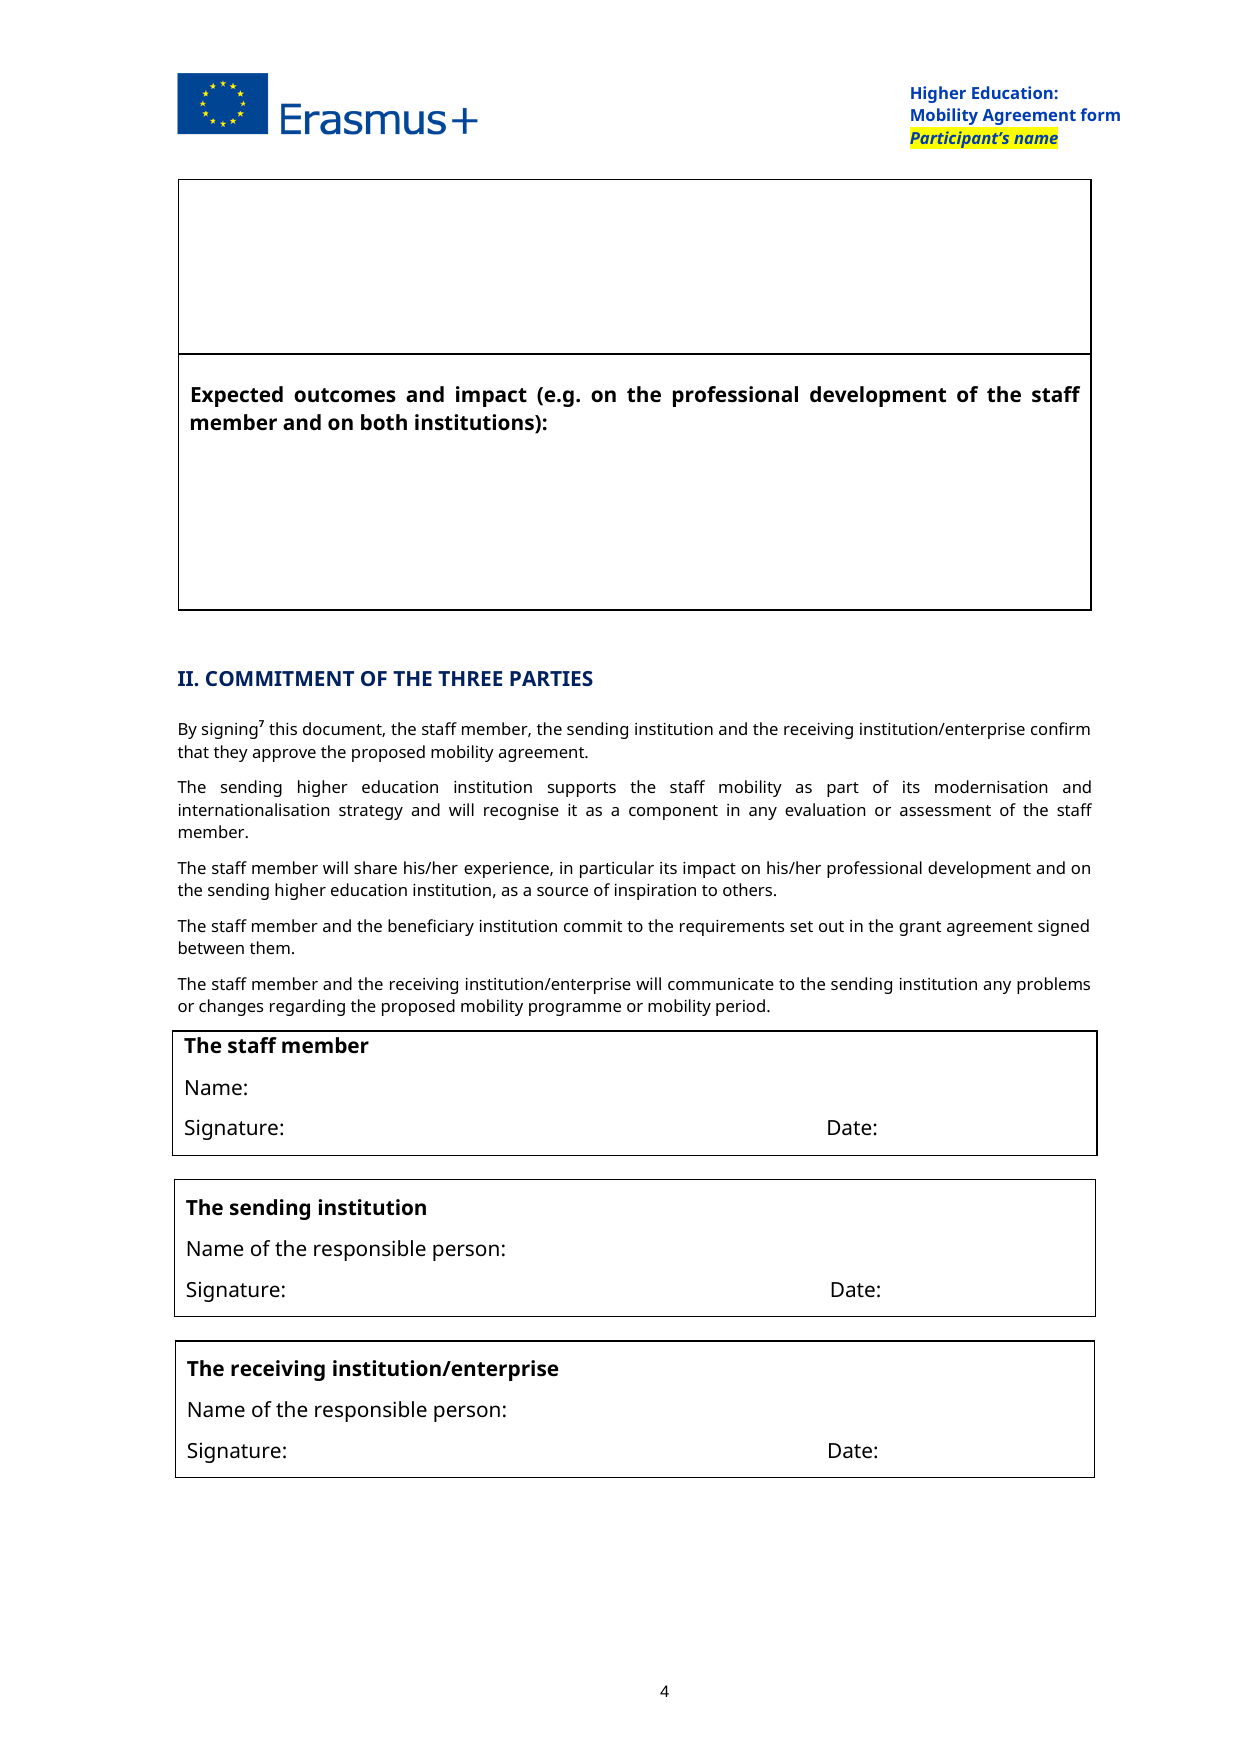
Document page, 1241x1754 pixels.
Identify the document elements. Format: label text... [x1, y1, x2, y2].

text The sending higher education institution supports the staff mobility as part of its modernisation and internationalisation strategy and will recognise it as a component in any evaluation or assessment of the staff member. [177, 776, 1092, 844]
table_header The receiving institution/enterprise Name of the responsible person: Signature: Date: [176, 1342, 1094, 1477]
text The staff member will share his/her experience, in particular its impact on his/her professional development and on the sending higher education institution, as a source of inspiration to others. [177, 856, 1092, 902]
table_header The sending institution Name of the responsible person: Signature: Date: [175, 1180, 1095, 1316]
table_cell Expected outcomes and impact (e.g. on the professional development of the staff member and on both institutions): [179, 355, 1090, 609]
text II. COMMITMENT OF THE THREE PARTIES [177, 664, 1092, 693]
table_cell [179, 180, 1090, 353]
text By signing this document, the staff member, the sending institution and the receiving institution/enterprise confirm that they approve the proposed mobility agreement. [177, 718, 1092, 763]
table_header The staff member Name: Signature: Date: [173, 1032, 1096, 1154]
text The staff member and the receiving institution/enterprise will communicate to the sending institution any problems or changes regarding the proposed mobility programme or mobility period. [177, 972, 1092, 1018]
picture [177, 73, 478, 135]
text The staff member and the beneficiary institution commit to the requirements set out in the grant agreement signed between them. [177, 914, 1092, 960]
